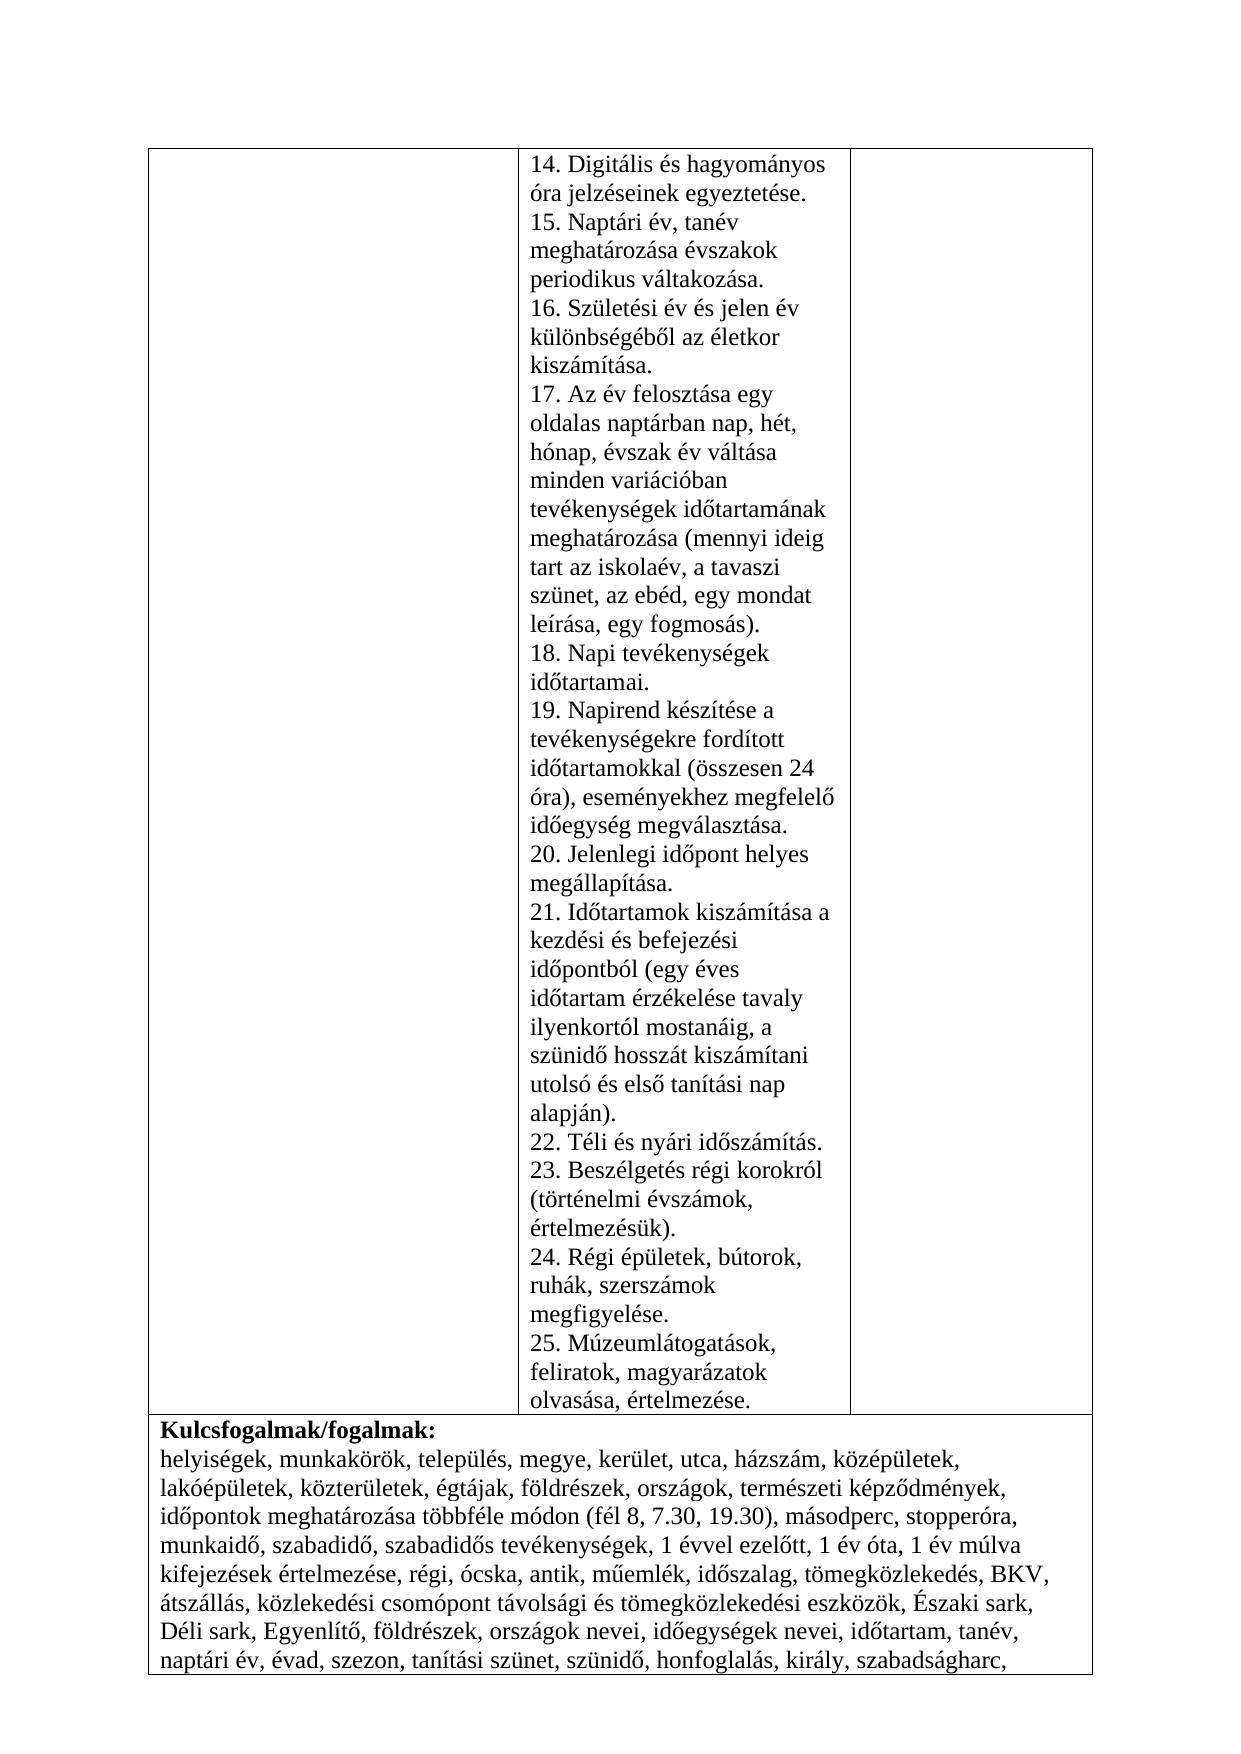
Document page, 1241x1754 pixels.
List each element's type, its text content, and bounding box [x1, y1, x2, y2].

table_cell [519, 149, 850, 1414]
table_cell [149, 149, 518, 1414]
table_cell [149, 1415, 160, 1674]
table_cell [851, 149, 1092, 1414]
